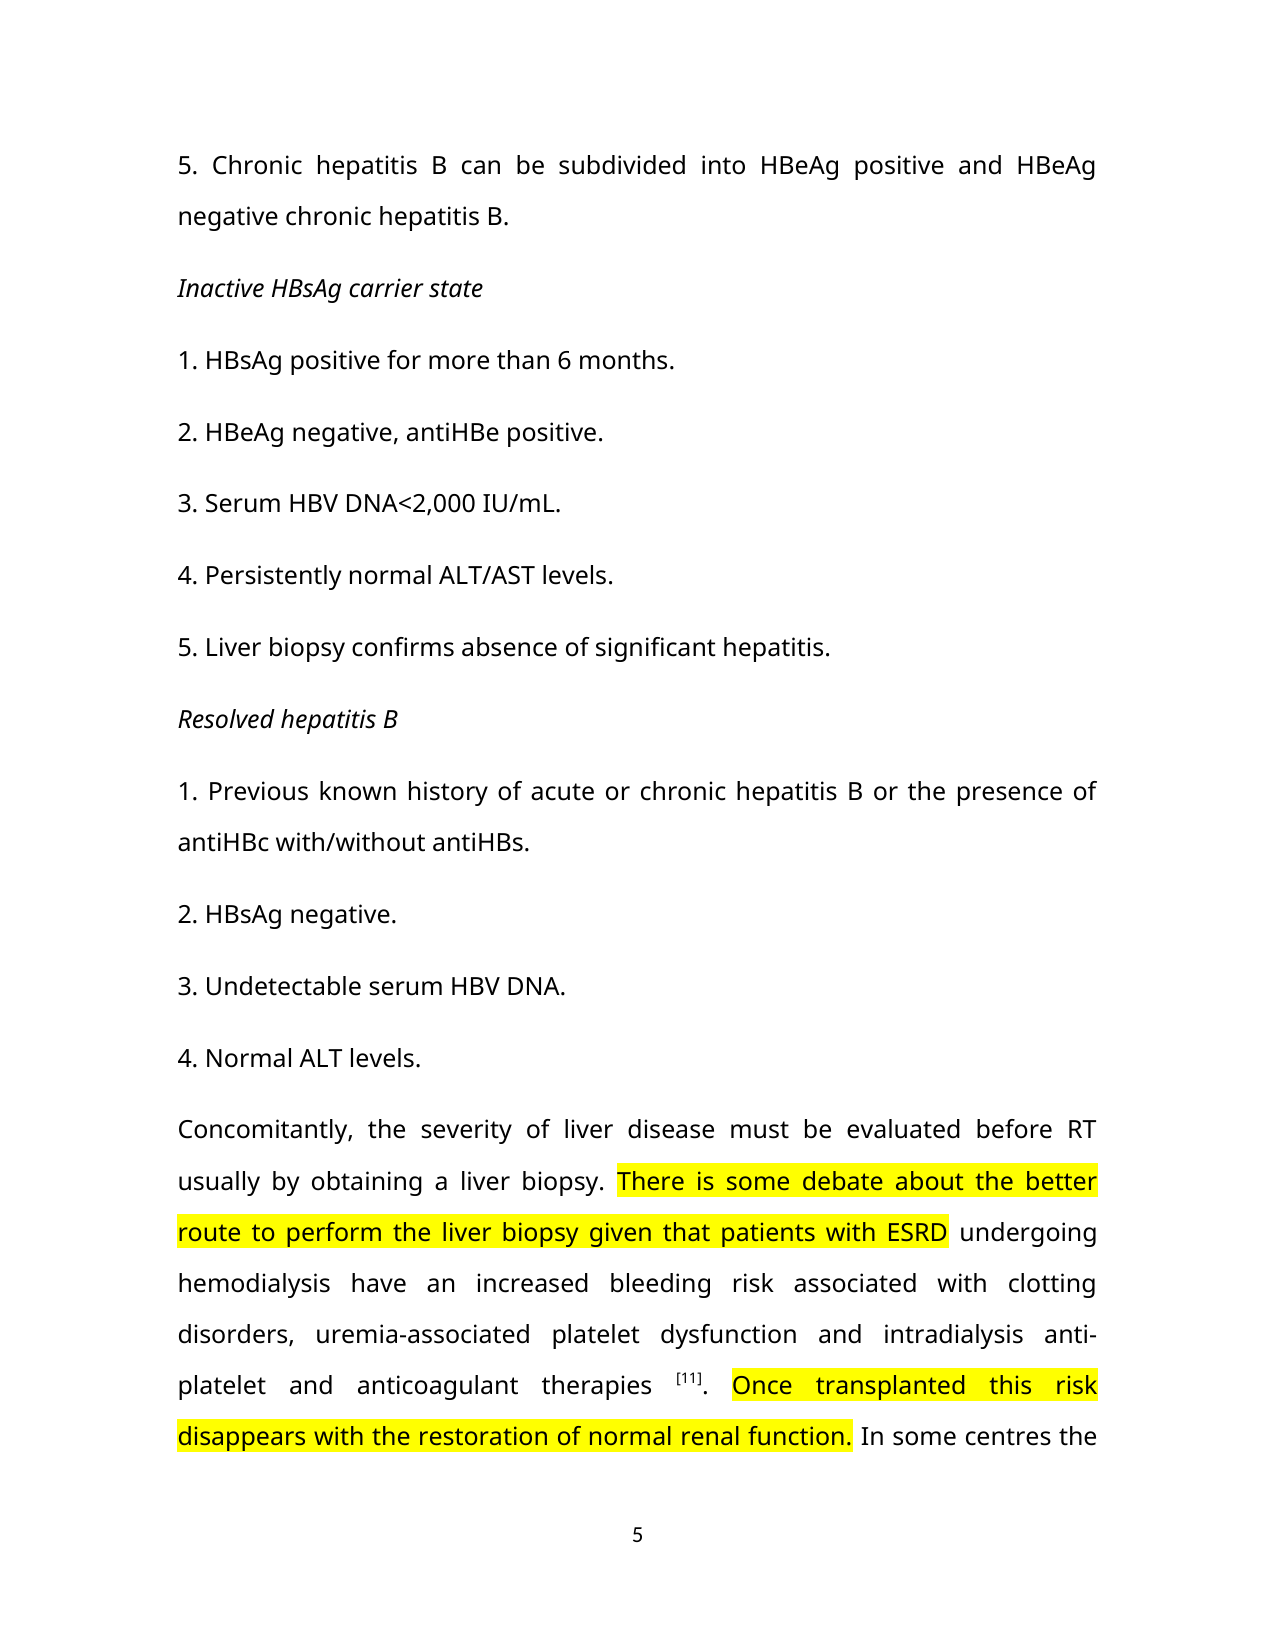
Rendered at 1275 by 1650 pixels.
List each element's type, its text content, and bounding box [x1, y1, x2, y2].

text 1. HBsAg positive for more than 6 months. [177, 342, 1098, 376]
text 3. Undetectable serum HBV DNA. [177, 968, 1098, 1002]
text 5. Chronic hepatitis B can be subdivided into HBeAg positive and HBeAg negative chronic hepatitis B. [177, 148, 1098, 233]
text 4. Normal ALT levels. [177, 1040, 1098, 1074]
text 4. Persistently normal ALT/AST levels. [177, 558, 1098, 592]
text Inactive HBsAg carrier state [177, 271, 1098, 304]
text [177, 1112, 1098, 1452]
text 2. HBeAg negative, antiHBe positive. [177, 414, 1098, 448]
text 2. HBsAg negative. [177, 897, 1098, 931]
text 1. Previous known history of acute or chronic hepatitis B or the presence of antiHBc with/without antiHBs. [177, 774, 1098, 859]
text 5. Liver biopsy confirms absence of significant hepatitis. [177, 630, 1098, 664]
text 3. Serum HBV DNA<2,000 IU/mL. [177, 486, 1098, 520]
text Resolved hepatitis B [177, 702, 1098, 736]
